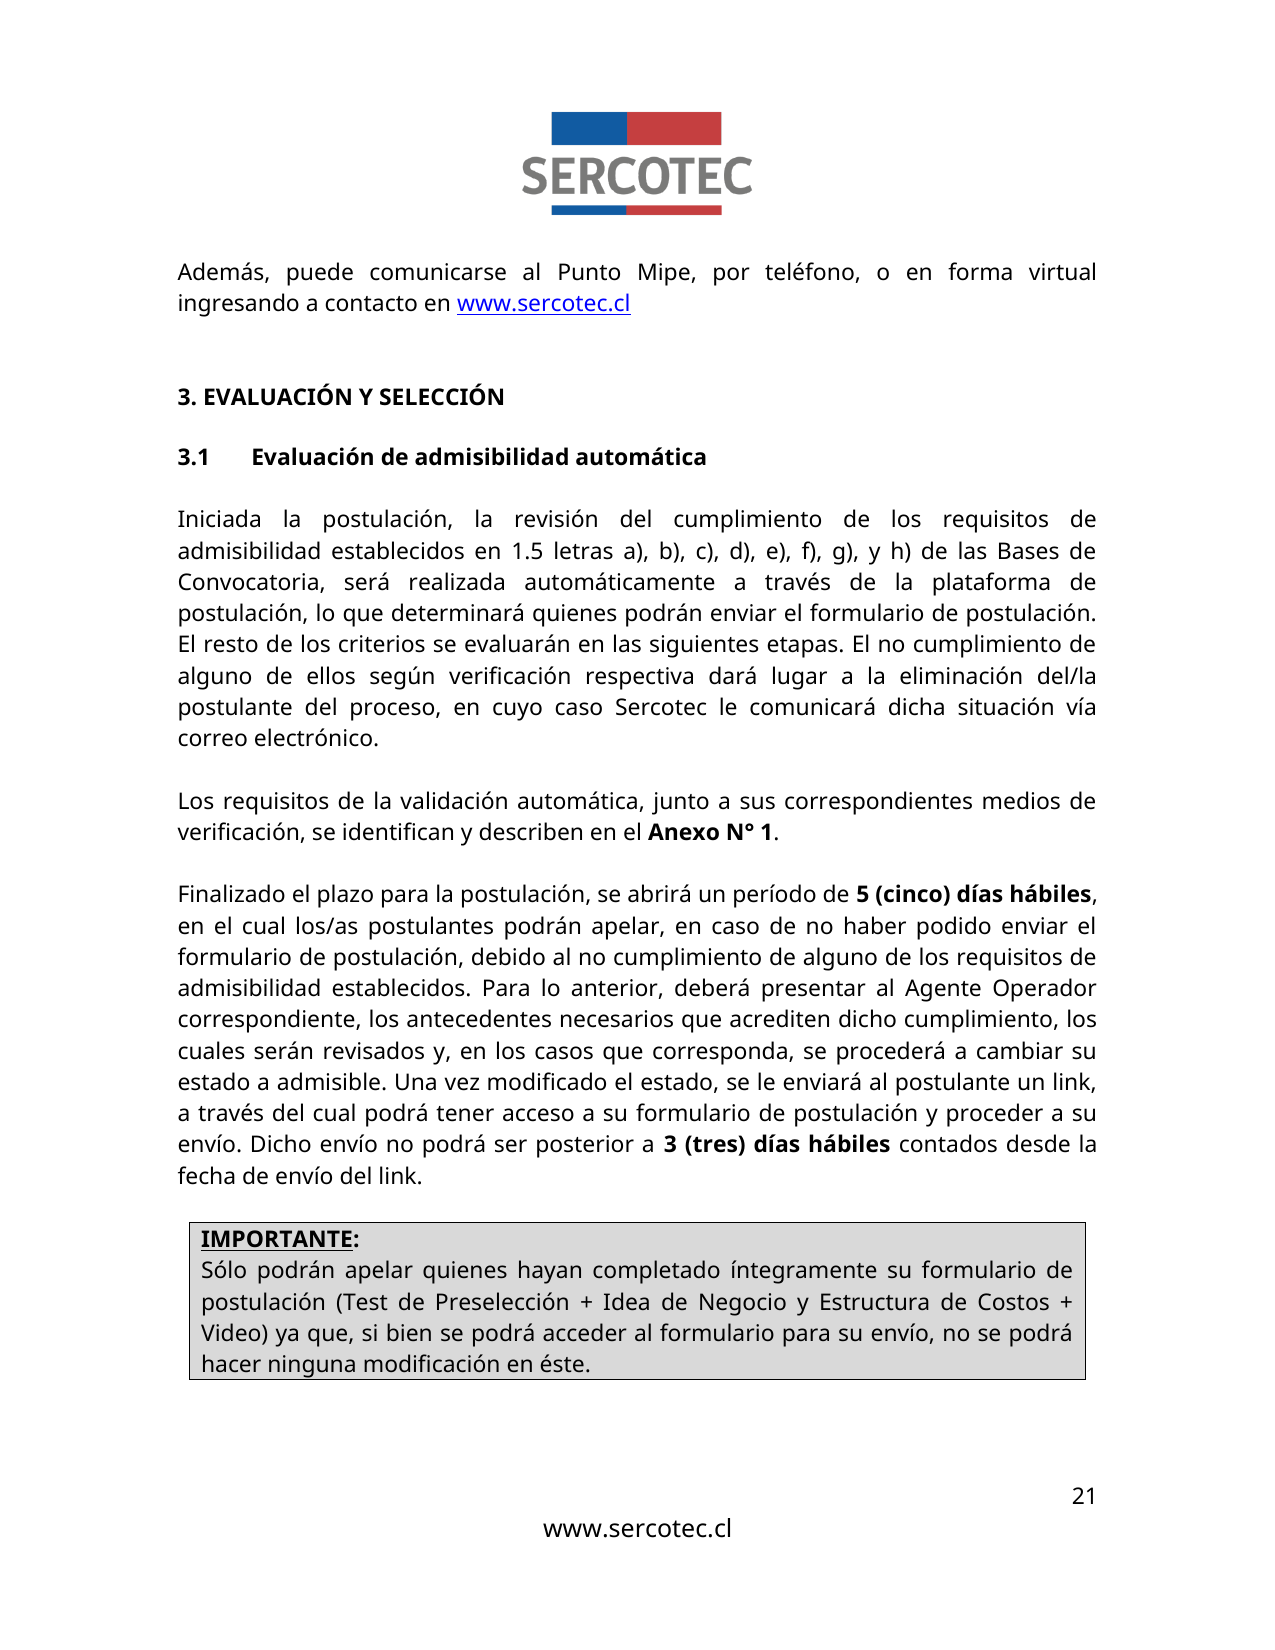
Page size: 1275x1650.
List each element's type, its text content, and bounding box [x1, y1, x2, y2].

table_header IMPORTANTE: Sólo podrán apelar quienes hayan completado íntegramente su formulario de postulación (Test de Preselección + Idea de Negocio y Estructura de Costos + Video) ya que, si bien se podrá acceder al formulario para su envío, no se podrá hacer ninguna modificación en éste. [190, 1223, 1085, 1379]
text Los requisitos de la validación automática, junto a sus correspondientes medios de verificación, se identifican y describen en el Anexo N° 1. [177, 784, 1098, 847]
text 3. EVALUACIÓN Y SELECCIÓN [177, 381, 1098, 412]
text 3.1 Evaluación de admisibilidad automática [177, 441, 1098, 472]
text Finalizado el plazo para la postulación, se abrirá un período de 5 (cinco) días hábiles, en el cual los/as postulantes podrán apelar, en caso de no haber podido enviar el formulario de postulación, debido al no cumplimiento de alguno de los requisitos de admisibilidad establecidos. Para lo anterior, deberá presentar al Agente Operador correspondiente, los antecedentes necesarios que acrediten dicho cumplimiento, los cuales serán revisados y, en los casos que corresponda, se procederá a cambiar su estado a admisible. Una vez modificado el estado, se le enviará al postulante un link, a través del cual podrá tener acceso a su formulario de postulación y proceder a su envío. Dicho envío no podrá ser posterior a 3 (tres) días hábiles contados desde la fecha de envío del link. [177, 878, 1098, 1191]
picture [512, 105, 763, 225]
text Iniciada la postulación, la revisión del cumplimiento de los requisitos de admisibilidad establecidos en 1.5 letras a), b), c), d), e), f), g), y h) de las Bases de Convocatoria, será realizada automáticamente a través de la plataforma de postulación, lo que determinará quienes podrán enviar el formulario de postulación. El resto de los criterios se evaluarán en las siguientes etapas. El no cumplimiento de alguno de ellos según verificación respectiva dará lugar a la eliminación del/la postulante del proceso, en cuyo caso Sercotec le comunicará dicha situación vía correo electrónico. [177, 503, 1098, 753]
